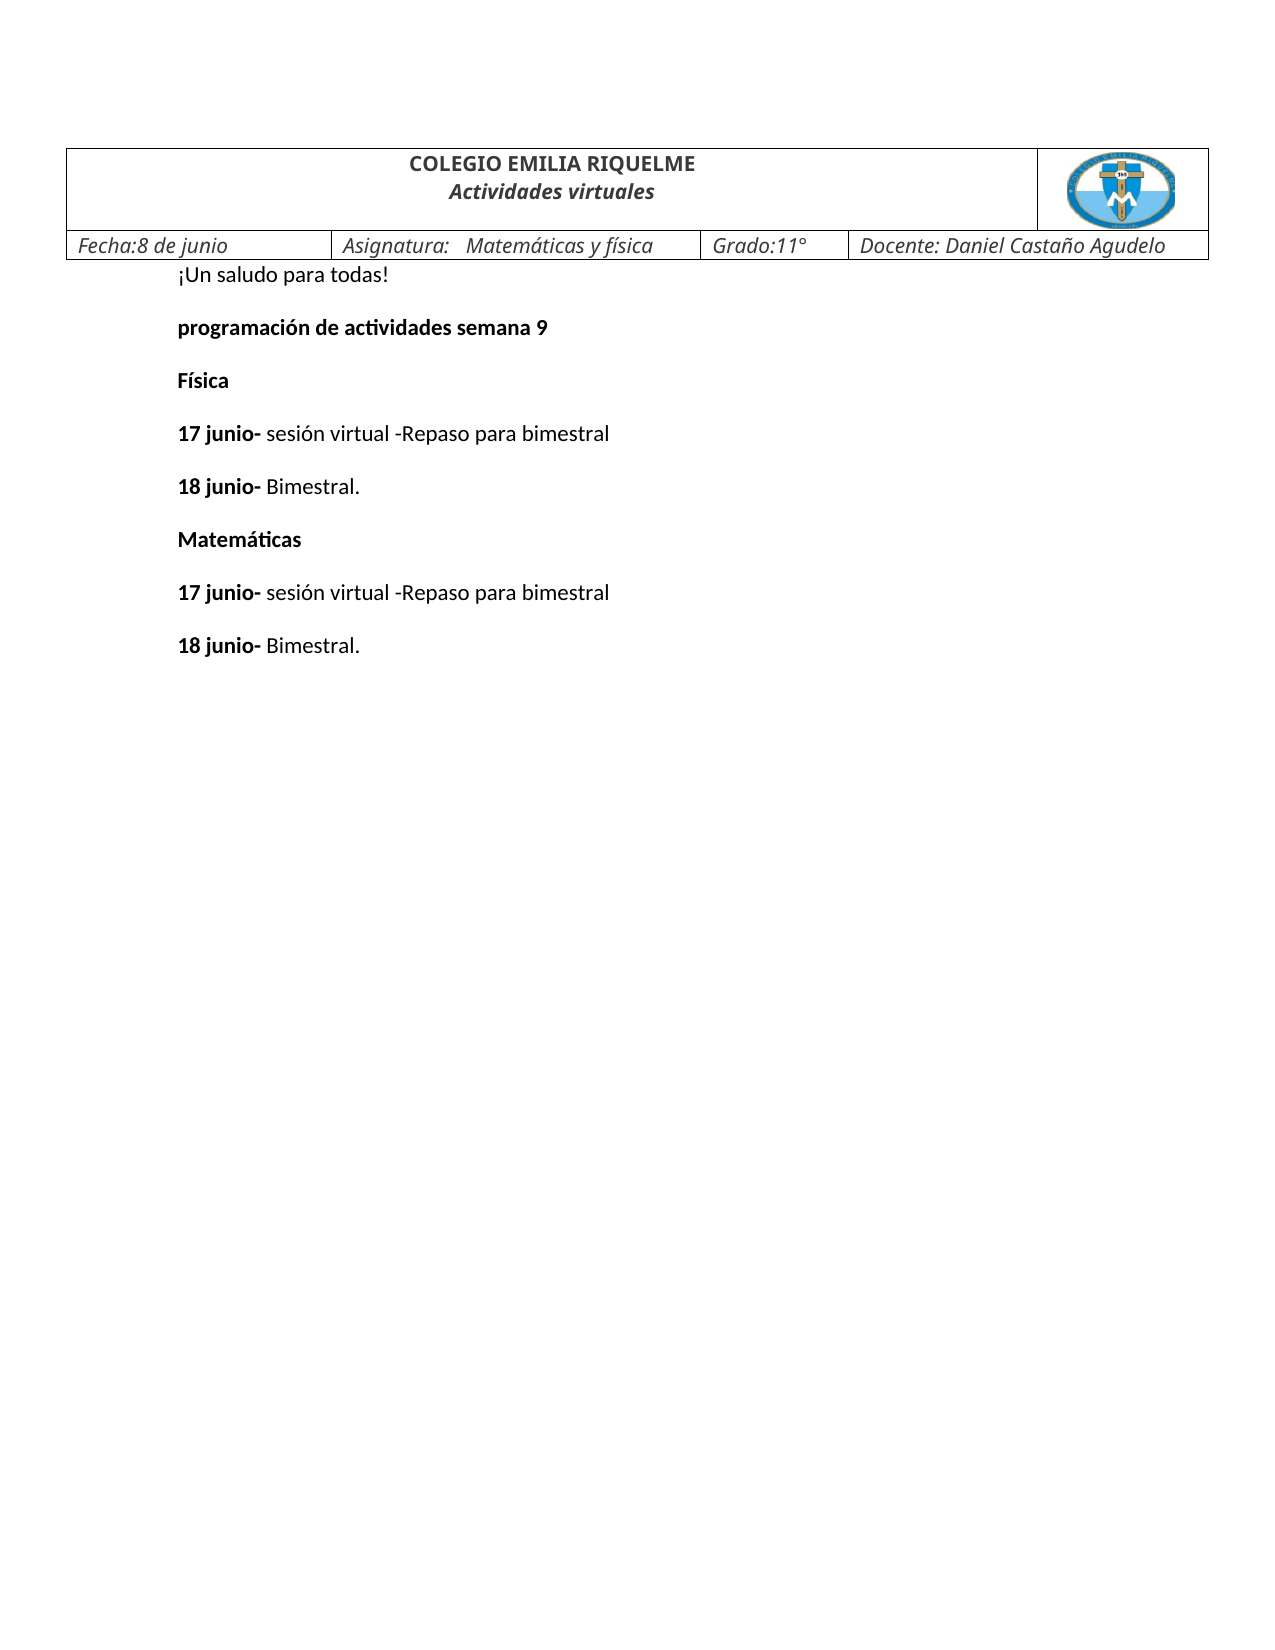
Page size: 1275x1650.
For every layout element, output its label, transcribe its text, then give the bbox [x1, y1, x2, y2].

text 18 junio- Bimestral. [177, 472, 1098, 500]
table_cell Grado:11° [701, 231, 848, 259]
text programación de actividades semana 9 [177, 313, 1098, 341]
text 17 junio- sesión virtual -Repaso para bimestral [177, 419, 1098, 447]
text Matemáticas [177, 525, 1098, 553]
text 17 junio- sesión virtual -Repaso para bimestral [177, 578, 1098, 606]
table_cell Docente: Daniel Castaño Agudelo [849, 231, 1208, 259]
text ¡Un saludo para todas! [177, 260, 1098, 288]
text Física [177, 366, 1098, 394]
table_header COLEGIO EMILIA RIQUELME Actividades virtuales [67, 149, 1037, 230]
text 18 junio- Bimestral. [177, 631, 1098, 659]
table_cell Asignatura: Matemáticas y física [332, 231, 700, 259]
table_header [1038, 149, 1208, 230]
picture [1065, 152, 1174, 227]
table_cell Fecha:8 de junio [67, 231, 331, 259]
